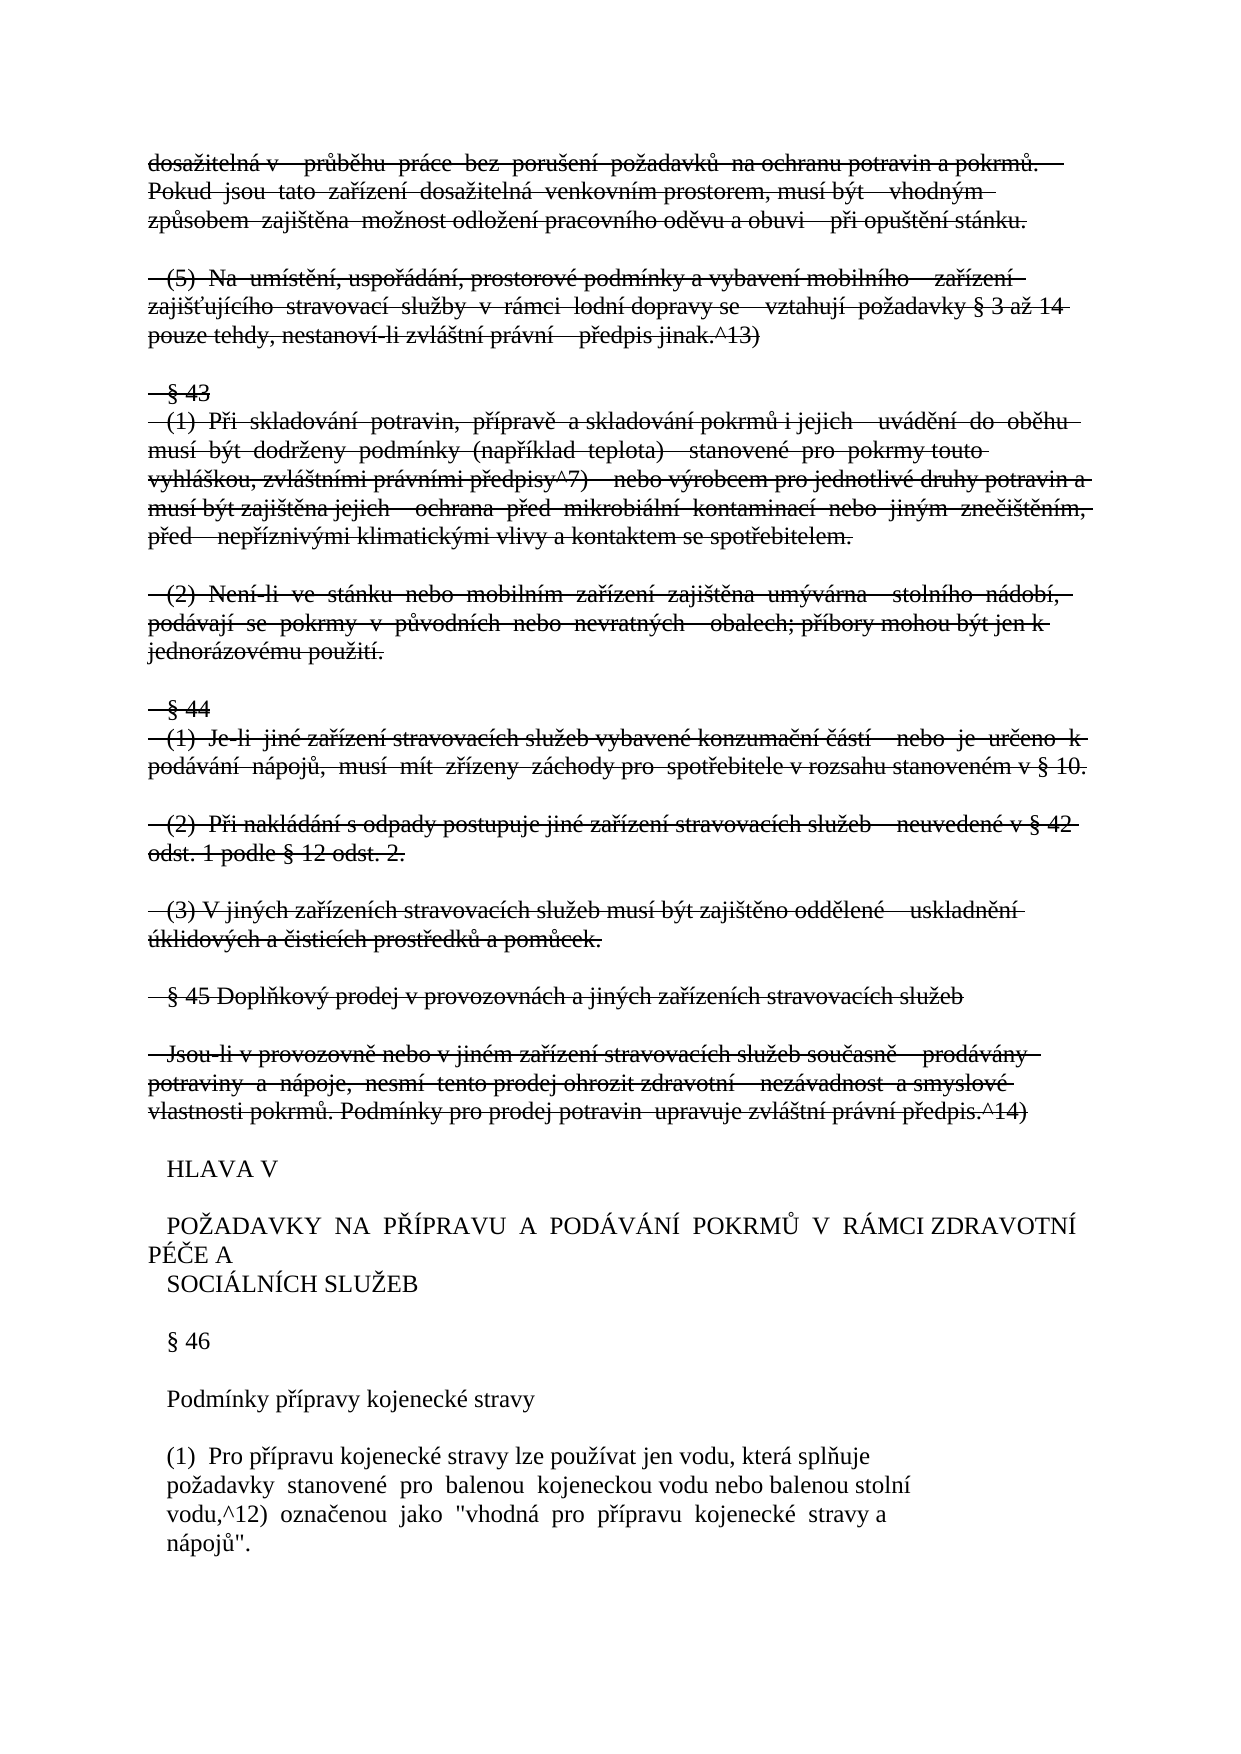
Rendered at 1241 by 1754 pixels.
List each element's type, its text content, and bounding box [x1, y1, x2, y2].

text § 44 [148, 694, 1093, 723]
text (3) V jiných zařízeních stravovacích služeb musí být zajištěno oddělené uskladnění úklidových a čisticích prostředků a pomůcek. [148, 895, 1093, 953]
text (5) Na umístění, uspořádání, prostorové podmínky a vybavení mobilního zařízení zajišťujícího stravovací služby v rámci lodní dopravy se vztahují požadavky § 3 až 14 pouze tehdy, nestanoví-li zvláštní právní předpis jinak.^13) [148, 263, 1093, 349]
text POŽADAVKY NA PŘÍPRAVU A PODÁVÁNÍ POKRMŮ V RÁMCI ZDRAVOTNÍ PÉČE A [148, 1211, 1093, 1269]
text (2) Při nakládání s odpady postupuje jiné zařízení stravovacích služeb neuvedené v § 42 odst. 1 podle § 12 odst. 2. [148, 809, 1093, 866]
text SOCIÁLNÍCH SLUŽEB [148, 1269, 1093, 1298]
text nápojů". [148, 1528, 1093, 1556]
text (1) Je-li jiné zařízení stravovacích služeb vybavené konzumační částí nebo je určeno k podávání nápojů, musí mít zřízeny záchody pro spotřebitele v rozsahu stanoveném v § 10. [148, 723, 1093, 780]
text § 45 Doplňkový prodej v provozovnách a jiných zařízeních stravovacích služeb [148, 981, 1093, 1010]
text vodu,^12) označenou jako "vhodná pro přípravu kojenecké stravy a [148, 1499, 1093, 1528]
text požadavky stanovené pro balenou kojeneckou vodu nebo balenou stolní [148, 1470, 1093, 1499]
text § 43 [148, 378, 1093, 406]
text HLAVA V [148, 1154, 1093, 1183]
text Podmínky přípravy kojenecké stravy [148, 1384, 1093, 1413]
text (1) Při skladování potravin, přípravě a skladování pokrmů i jejich uvádění do oběhu musí být dodrženy podmínky (například teplota) stanovené pro pokrmy touto vyhláškou, zvláštními právními předpisy^7) nebo výrobcem pro jednotlivé druhy potravin a musí být zajištěna jejich ochrana před mikrobiální kontaminací nebo jiným znečištěním, před nepříznivými klimatickými vlivy a kontaktem se spotřebitelem. [148, 510, 1093, 550]
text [148, 148, 1093, 234]
text § 46 [148, 1326, 1093, 1355]
text (1) Pro přípravu kojenecké stravy lze používat jen vodu, která splňuje [148, 1441, 1093, 1470]
text (2) Není-li ve stánku nebo mobilním zařízení zajištěna umývárna stolního nádobí, podávají se pokrmy v původních nebo nevratných obalech; příbory mohou být jen k jednorázovému použití. [148, 579, 1093, 665]
text (1) Při skladování potravin, přípravě a skladování pokrmů i jejich uvádění do oběhu musí být dodrženy podmínky (například teplota) stanovené pro pokrmy touto vyhláškou, zvláštními právními předpisy^7) nebo výrobcem pro jednotlivé druhy potravin a musí být zajištěna jejich ochrana před mikrobiální kontaminací nebo jiným znečištěním, před nepříznivými klimatickými vlivy a kontaktem se spotřebitelem. [148, 406, 1093, 508]
text Jsou-li v provozovně nebo v jiném zařízení stravovacích služeb současně prodávány potraviny a nápoje, nesmí tento prodej ohrozit zdravotní nezávadnost a smyslové vlastnosti pokrmů. Podmínky pro prodej potravin upravuje zvláštní právní předpis.^14) [148, 1039, 1093, 1125]
